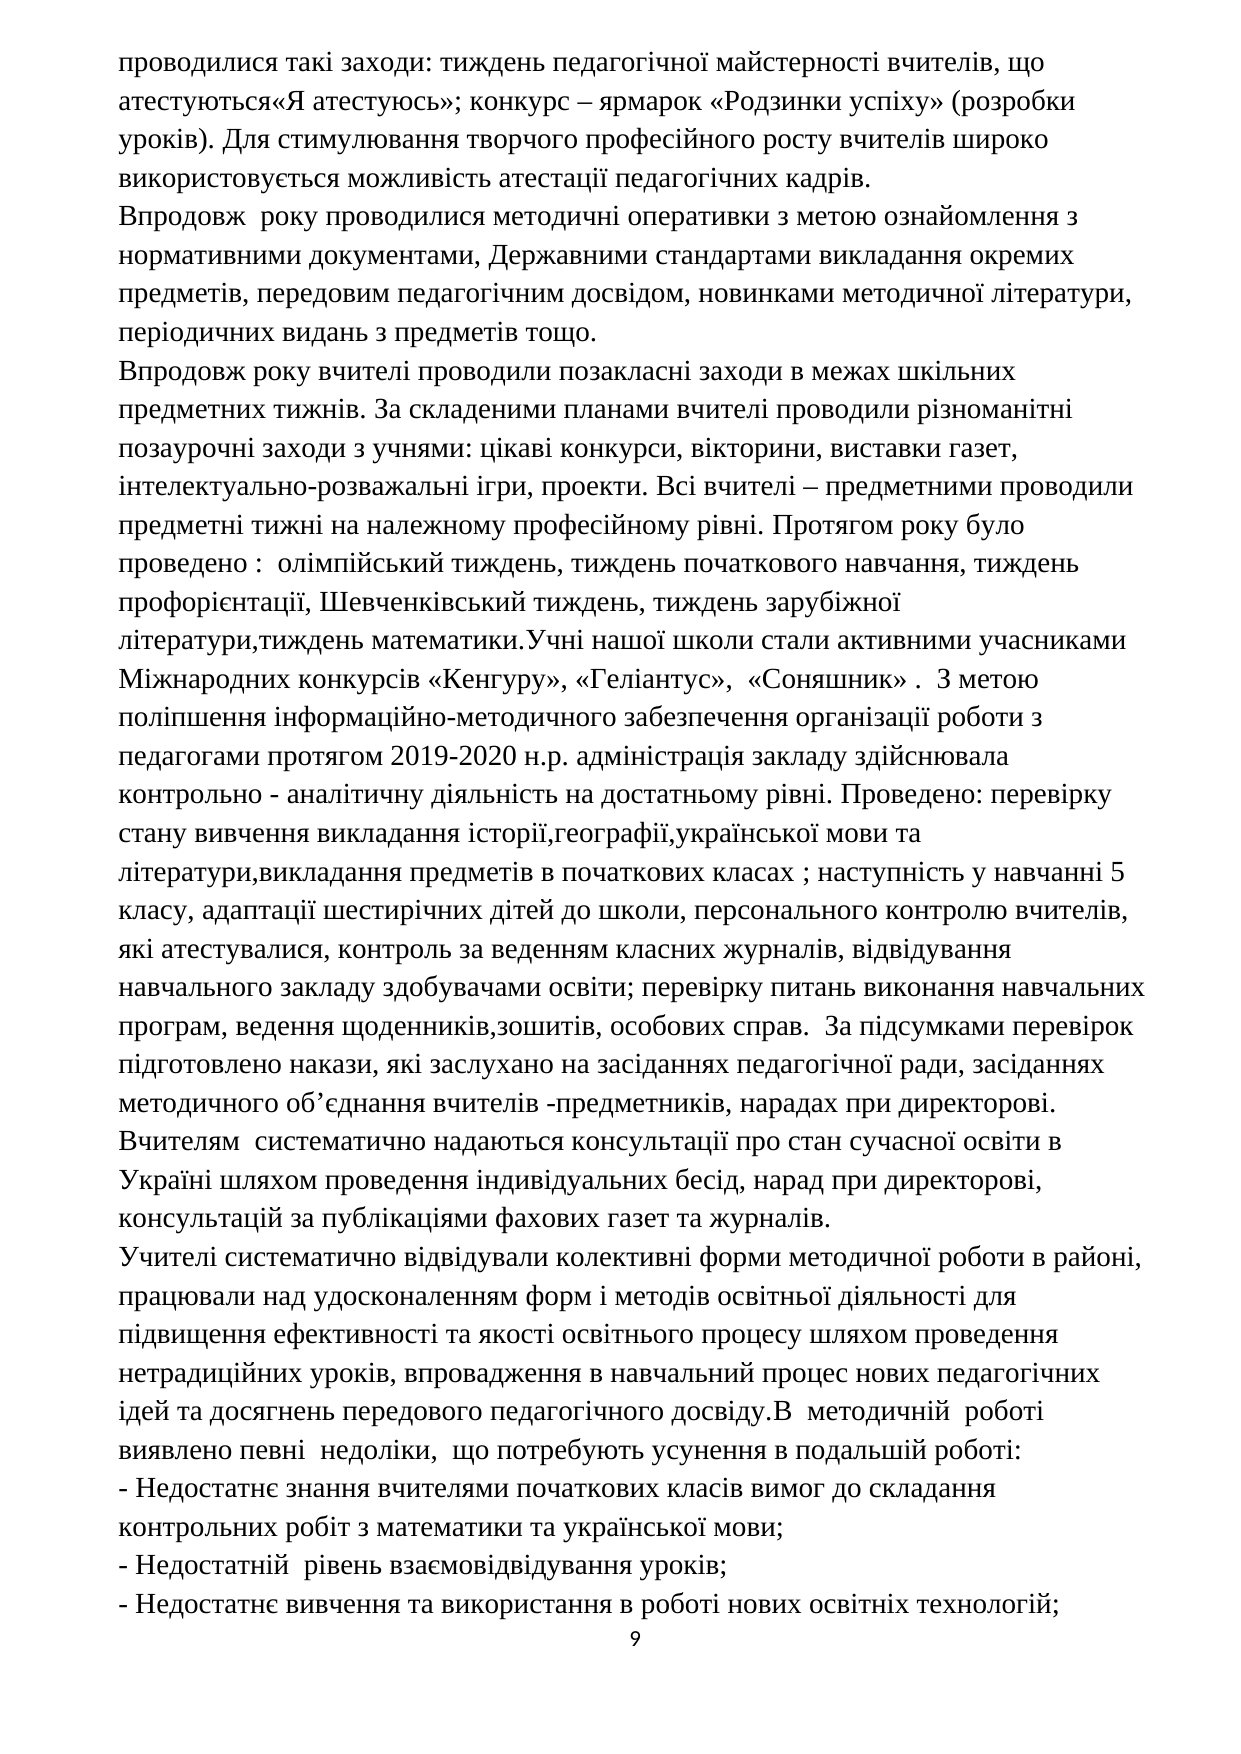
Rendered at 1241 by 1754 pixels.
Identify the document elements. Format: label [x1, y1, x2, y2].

text [118, 44, 1152, 1619]
